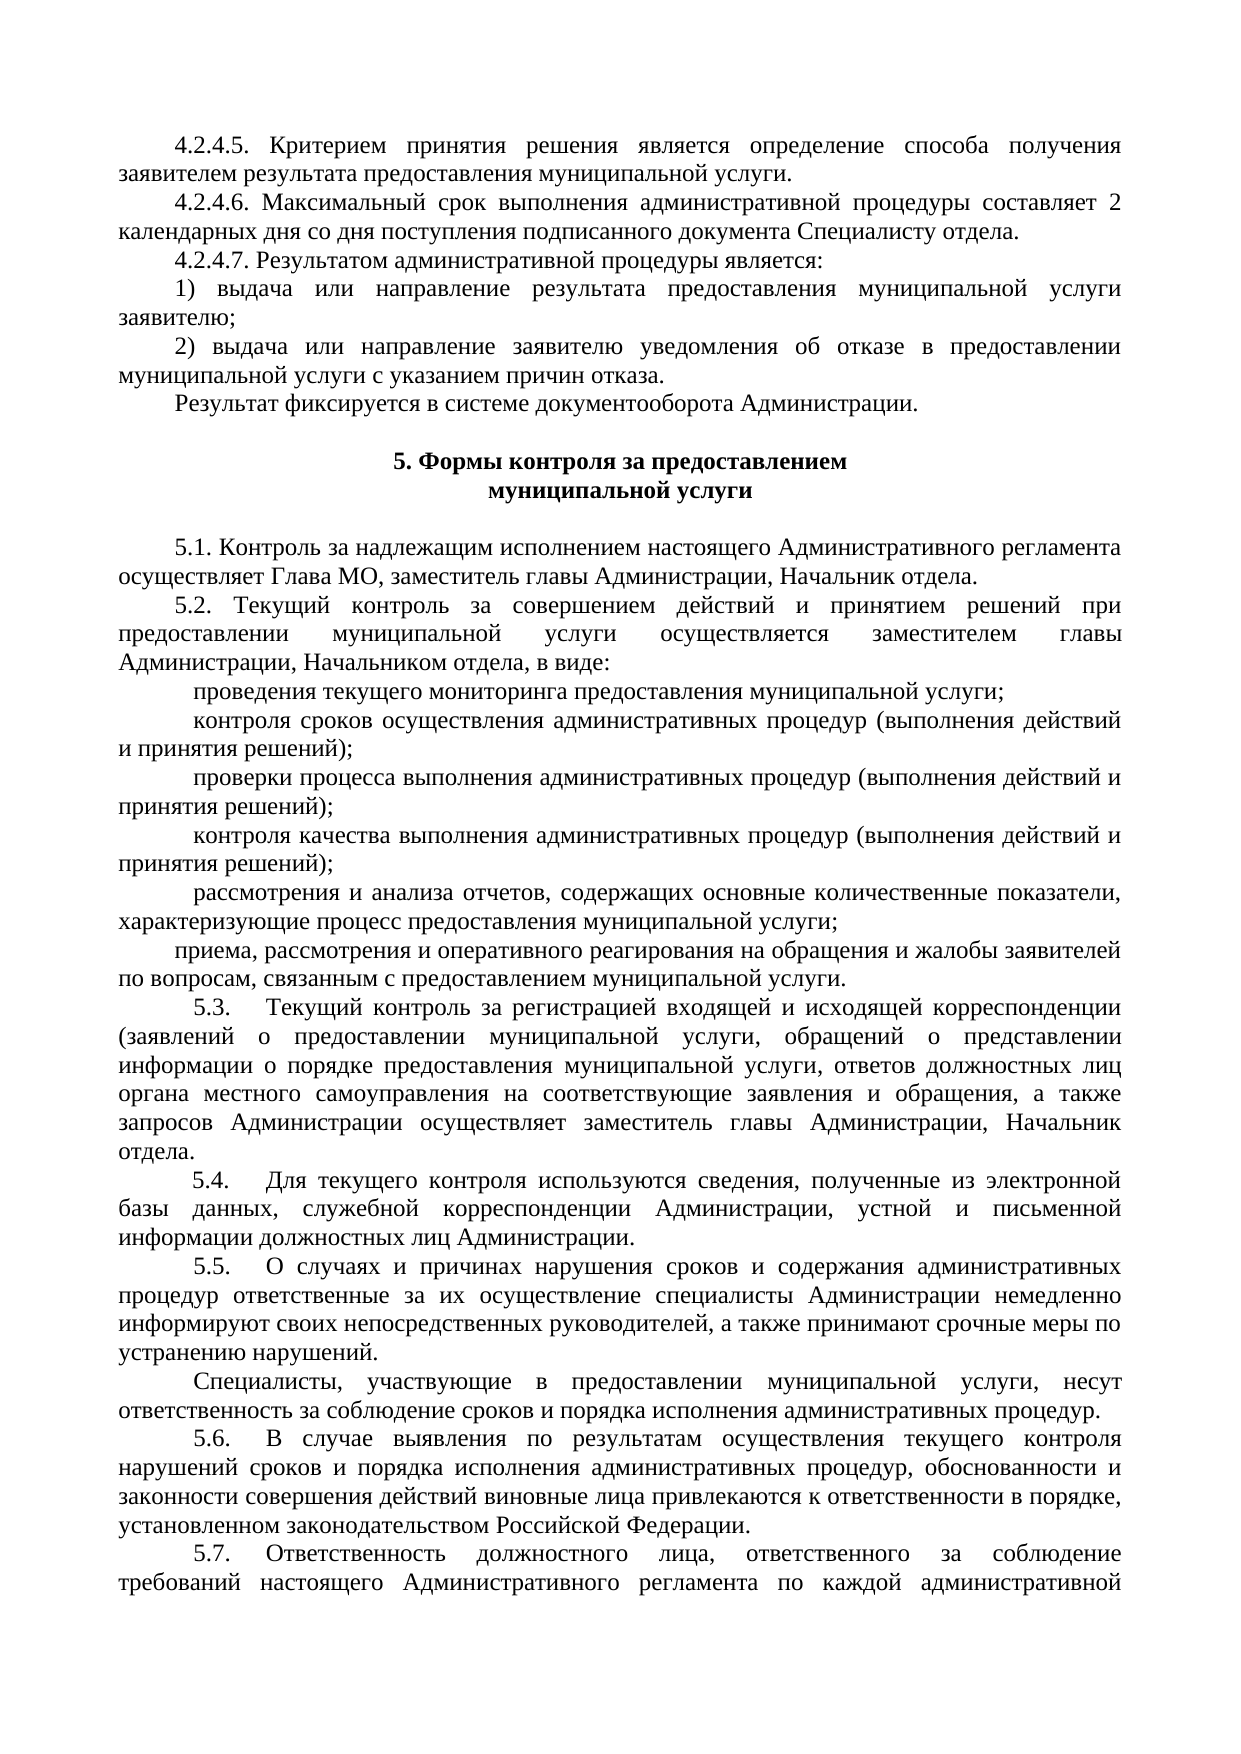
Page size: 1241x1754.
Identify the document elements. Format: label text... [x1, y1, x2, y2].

text 5.6. В случае выявления по результатам осуществления текущего контроля нарушений сроков и порядка исполнения административных процедур, обоснованности и законности совершения действий виновные лица привлекаются к ответственности в порядке, установленном законодательством Российской Федерации. [118, 1423, 1122, 1538]
text 4.2.4.7. Результатом административной процедуры является: [118, 245, 1122, 273]
text 4.2.4.6. Максимальный срок выполнения административной процедуры составляет 2 календарных дня со дня поступления подписанного документа Специалисту отдела. [118, 187, 1122, 245]
text Специалисты, участвующие в предоставлении муниципальной услуги, несут ответственность за соблюдение сроков и порядка исполнения административных процедур. [118, 1366, 1122, 1423]
text 1) выдача или направление результата предоставления муниципальной услуги заявителю; [118, 273, 1122, 331]
text 5.2. Текущий контроль за совершением действий и принятием решений при предоставлении муниципальной услуги осуществляется заместителем главы Администрации, Начальником отдела, в виде: [118, 590, 1122, 676]
text рассмотрения и анализа отчетов, содержащих основные количественные показатели, характеризующие процесс предоставления муниципальной услуги; [118, 877, 1122, 935]
text 5.5. О случаях и причинах нарушения сроков и содержания административных процедур ответственные за их осуществление специалисты Администрации немедленно информируют своих непосредственных руководителей, а также принимают срочные меры по устранению нарушений. [118, 1251, 1122, 1366]
text 5.4. Для текущего контроля используются сведения, полученные из электронной базы данных, служебной корреспонденции Администрации, устной и письменной информации должностных лиц Администрации. [118, 1165, 1122, 1251]
text 2) выдача или направление заявителю уведомления об отказе в предоставлении муниципальной услуги с указанием причин отказа. [118, 331, 1122, 388]
text 4.2.4.5. Критерием принятия решения является определение способа получения заявителем результата предоставления муниципальной услуги. [118, 130, 1122, 187]
text муниципальной услуги [118, 475, 1122, 503]
text проведения текущего мониторинга предоставления муниципальной услуги; [118, 676, 1122, 705]
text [118, 1538, 1122, 1596]
text 5.3. Текущий контроль за регистрацией входящей и исходящей корреспонденции (заявлений о предоставлении муниципальной услуги, обращений о представлении информации о порядке предоставления муниципальной услуги, ответов должностных лиц органа местного самоуправления на соответствующие заявления и обращения, а также запросов Администрации осуществляет заместитель главы Администрации, Начальник отдела. [118, 992, 1122, 1165]
text приема, рассмотрения и оперативного реагирования на обращения и жалобы заявителей по вопросам, связанным с предоставлением муниципальной услуги. [118, 935, 1122, 992]
text проверки процесса выполнения административных процедур (выполнения действий и принятия решений); [118, 762, 1122, 820]
text 5. Формы контроля за предоставлением [118, 446, 1122, 475]
text 5.1. Контроль за надлежащим исполнением настоящего Административного регламента осуществляет Глава МО, заместитель главы Администрации, Начальник отдела. [118, 532, 1122, 590]
text контроля качества выполнения административных процедур (выполнения действий и принятия решений); [118, 820, 1122, 877]
text контроля сроков осуществления административных процедур (выполнения действий и принятия решений); [118, 705, 1122, 762]
text Результат фиксируется в системе документооборота Администрации. [118, 388, 1122, 417]
